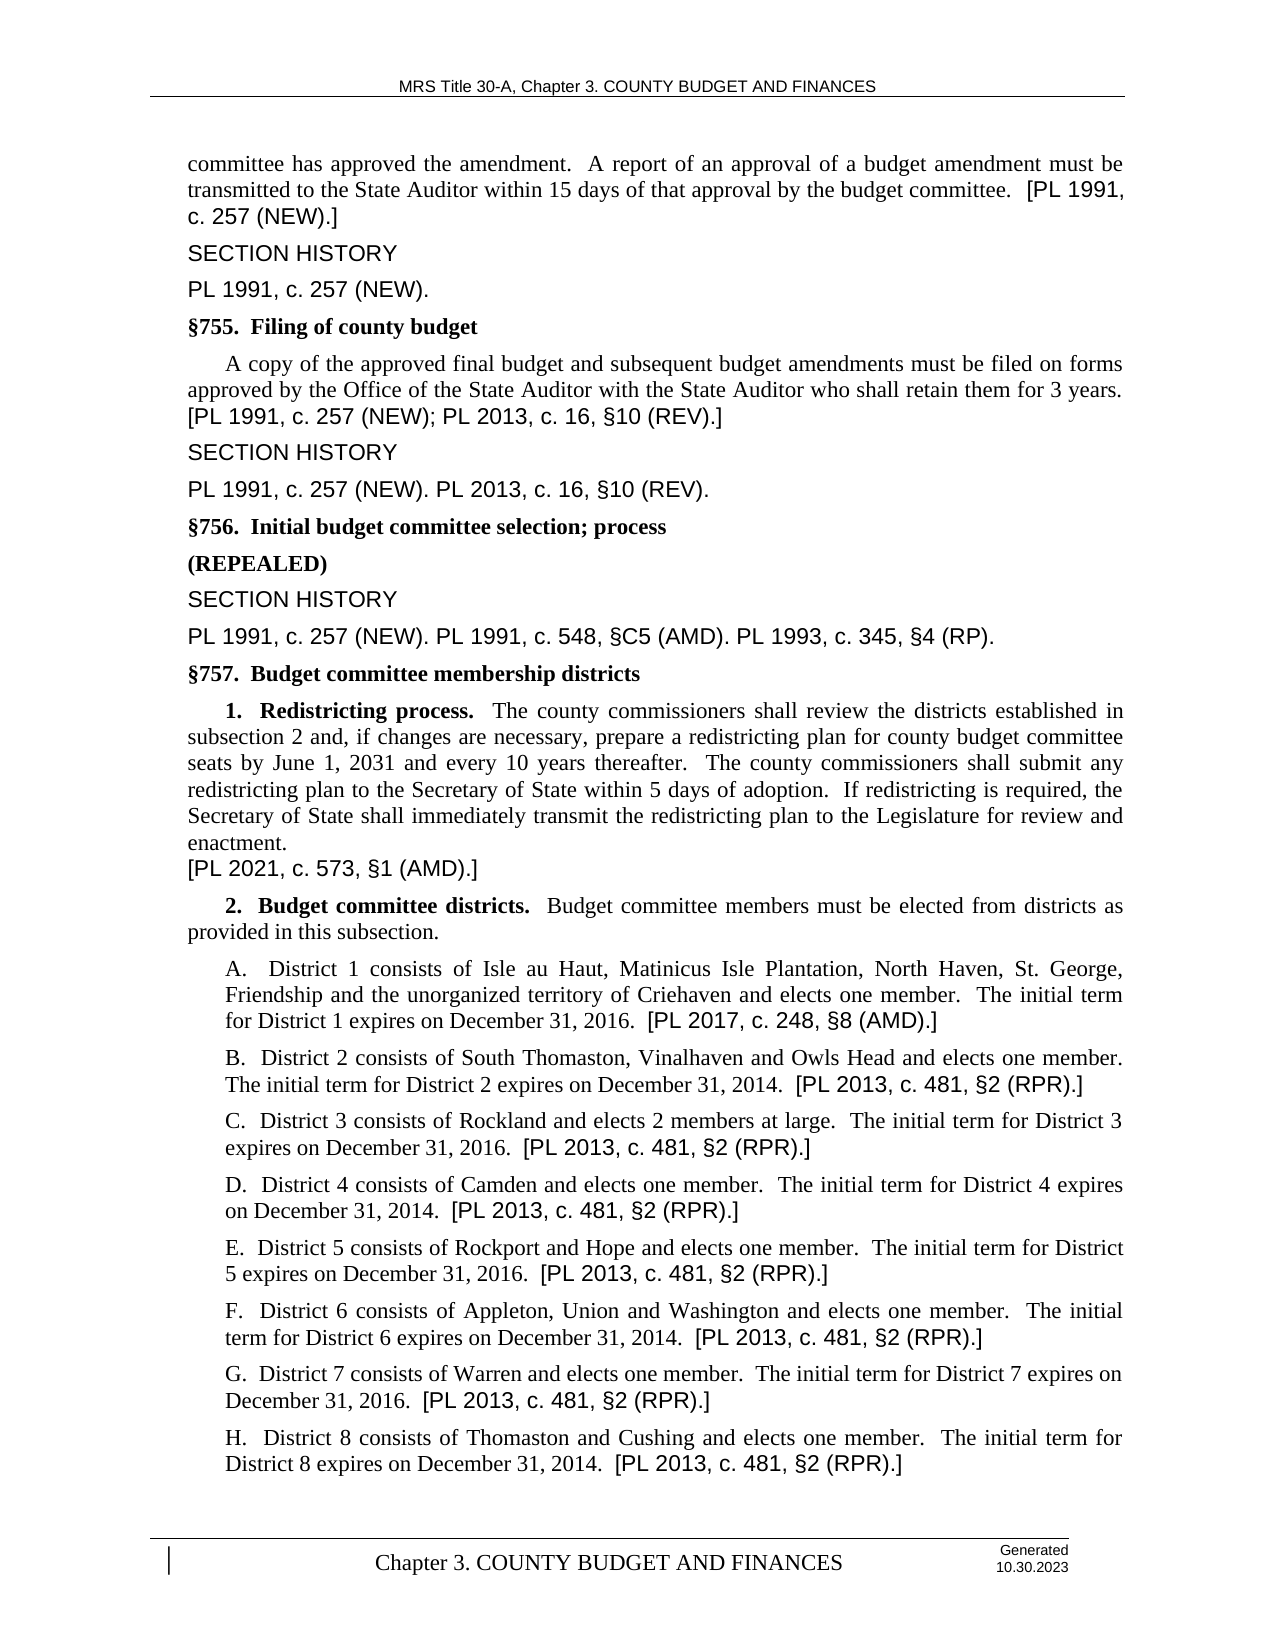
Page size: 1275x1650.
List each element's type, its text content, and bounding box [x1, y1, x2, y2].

text [PL 2021, c. 573, §1 (AMD).] [187, 855, 1125, 881]
text F. District 6 consists of Appleton, Union and Washington and elects one member. The initial term for District 6 expires on December 31, 2014. [PL 2013, c. 481, §2 (RPR).] [225, 1297, 1125, 1350]
text SECTION HISTORY [187, 439, 1125, 466]
text PL 1991, c. 257 (NEW). PL 2013, c. 16, §10 (REV). [187, 476, 1125, 502]
text E. District 5 consists of Rockport and Hope and elects one member. The initial term for District 5 expires on December 31, 2016. [PL 2013, c. 481, §2 (RPR).] [225, 1234, 1125, 1287]
text D. District 4 consists of Camden and elects one member. The initial term for District 4 expires on December 31, 2014. [PL 2013, c. 481, §2 (RPR).] [225, 1171, 1125, 1224]
text C. District 3 consists of Rockland and elects 2 members at large. The initial term for District 3 expires on December 31, 2016. [PL 2013, c. 481, §2 (RPR).] [225, 1108, 1125, 1160]
text PL 1991, c. 257 (NEW). [187, 276, 1125, 303]
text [187, 150, 1125, 229]
text H. District 8 consists of Thomaston and Cushing and elects one member. The initial term for District 8 expires on December 31, 2014. [PL 2013, c. 481, §2 (RPR).] [225, 1424, 1125, 1477]
text §755. Filing of county budget [187, 313, 1125, 339]
text A copy of the approved final budget and subsequent budget amendments must be filed on forms approved by the Office of the State Auditor with the State Auditor who shall retain them for 3 years. [PL 1991, c. 257 (NEW); PL 2013, c. 16, §10 (REV).] [187, 350, 1125, 429]
text 2. Budget committee districts. Budget committee members must be elected from districts as provided in this subsection. [187, 892, 1125, 944]
text 1. Redistricting process. The county commissioners shall review the districts established in subsection 2 and, if changes are necessary, prepare a redistricting plan for county budget committee seats by June 1, 2031 and every 10 years thereafter. The county commissioners shall submit any redistricting plan to the Secretary of State within 5 days of adoption. If redistricting is required, the Secretary of State shall immediately transmit the redistricting plan to the Legislature for review and enactment. [187, 697, 1125, 855]
text §757. Budget committee membership districts [187, 660, 1125, 686]
text PL 1991, c. 257 (NEW). PL 1991, c. 548, §C5 (AMD). PL 1993, c. 345, §4 (RP). [187, 623, 1125, 649]
text (REPEALED) [187, 550, 1125, 576]
text SECTION HISTORY [187, 239, 1125, 266]
text B. District 2 consists of South Thomaston, Vinalhaven and Owls Head and elects one member. The initial term for District 2 expires on December 31, 2014. [PL 2013, c. 481, §2 (RPR).] [225, 1044, 1125, 1097]
text SECTION HISTORY [187, 586, 1125, 613]
text §756. Initial budget committee selection; process [187, 513, 1125, 539]
text A. District 1 consists of Isle au Haut, Matinicus Isle Plantation, North Haven, St. George, Friendship and the unorganized territory of Criehaven and elects one member. The initial term for District 1 expires on December 31, 2016. [PL 2017, c. 248, §8 (AMD).] [225, 955, 1125, 1034]
text G. District 7 consists of Warren and elects one member. The initial term for District 7 expires on December 31, 2016. [PL 2013, c. 481, §2 (RPR).] [225, 1361, 1125, 1413]
